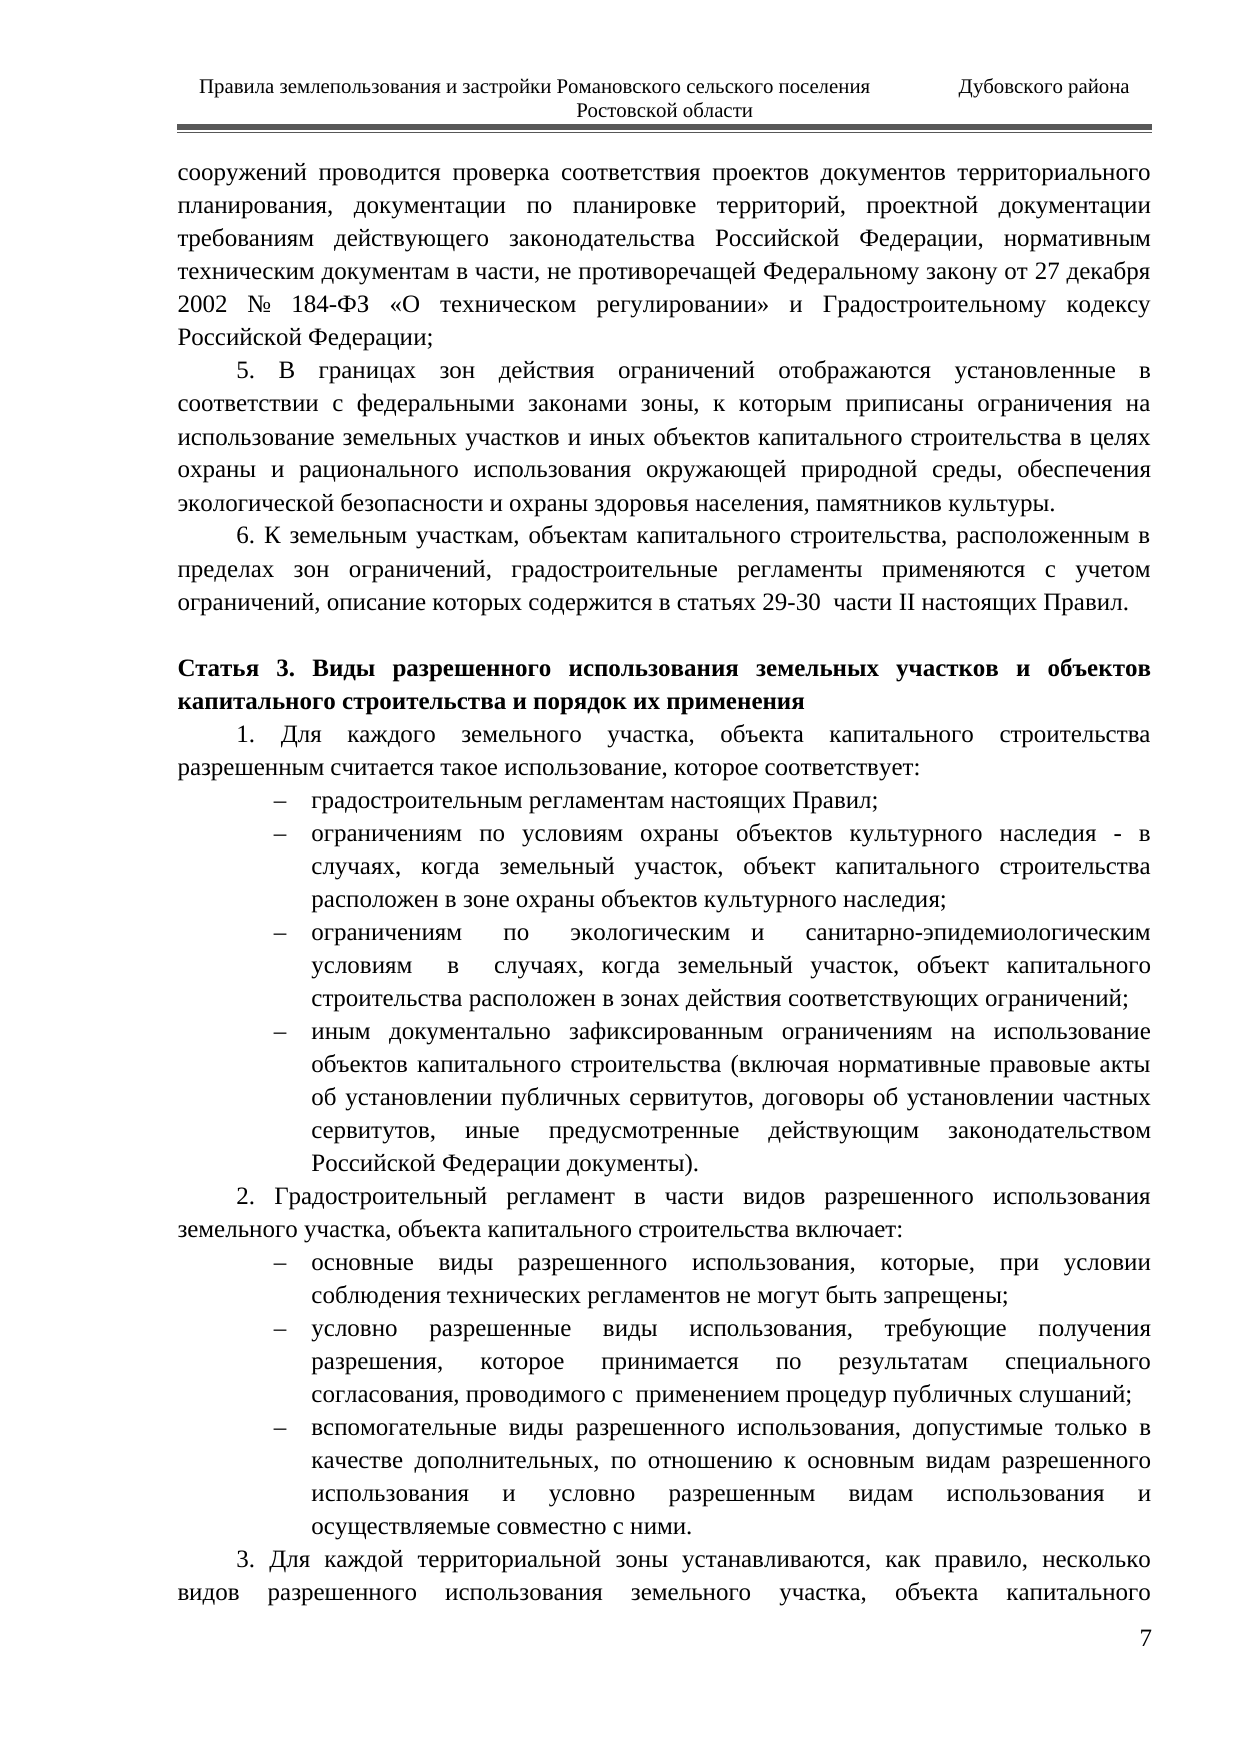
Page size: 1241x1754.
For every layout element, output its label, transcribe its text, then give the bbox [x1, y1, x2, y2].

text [177, 157, 1152, 351]
subtitle Статья 3. Виды разрешенного использования земельных участков и объектов капитального строительства и порядок их применения [177, 653, 1152, 714]
list вспомогательные виды разрешенного использования, допустимые только в качестве дополнительных, по отношению к основным видам разрешенного использования и условно разрешенным видам использования и осуществляемые совместно с ними. [274, 1412, 1152, 1540]
text 2. Градостроительный регламент в части видов разрешенного использования земельного участка, объекта капитального строительства включает: [177, 1181, 1152, 1243]
text 5. В границах зон действия ограничений отображаются установленные в соответствии с федеральными законами зоны, к которым приписаны ограничения на использование земельных участков и иных объектов капитального строительства в целях охраны и рационального использования окружающей природной среды, обеспечения экологической безопасности и охраны здоровья населения, памятников культуры. [177, 356, 1152, 516]
list основные виды разрешенного использования, которые, при условии соблюдения технических регламентов не могут быть запрещены; [274, 1247, 1152, 1309]
list ограничениям по условиям охраны объектов культурного наследия - в случаях, когда земельный участок, объект капитального строительства расположен в зоне охраны объектов культурного наследия; [274, 818, 1152, 913]
list иным документально зафиксированным ограничениям на использование объектов капитального строительства (включая нормативные правовые акты об установлении публичных сервитутов, договоры об установлении частных сервитутов, иные предусмотренные действующим законодательством Российской Федерации документы). [274, 1016, 1152, 1177]
list ограничениям по экологическим и санитарно-эпидемиологическим условиям в случаях, когда земельный участок, объект капитального строительства расположен в зонах действия соответствующих ограничений; [274, 917, 1152, 1012]
list градостроительным регламентам настоящих Правил; [274, 785, 1152, 813]
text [177, 1544, 1152, 1606]
text 1. Для каждого земельного участка, объекта капитального строительства разрешенным считается такое использование, которое соответствует: [177, 719, 1152, 781]
text 6. К земельным участкам, объектам капитального строительства, расположенным в пределах зон ограничений, градостроительные регламенты применяются с учетом ограничений, описание которых содержится в статьях 29-30 части II настоящих Правил. [177, 521, 1152, 615]
list условно разрешенные виды использования, требующие получения разрешения, которое принимается по результатам специального согласования, проводимого с применением процедур публичных слушаний; [274, 1313, 1152, 1408]
